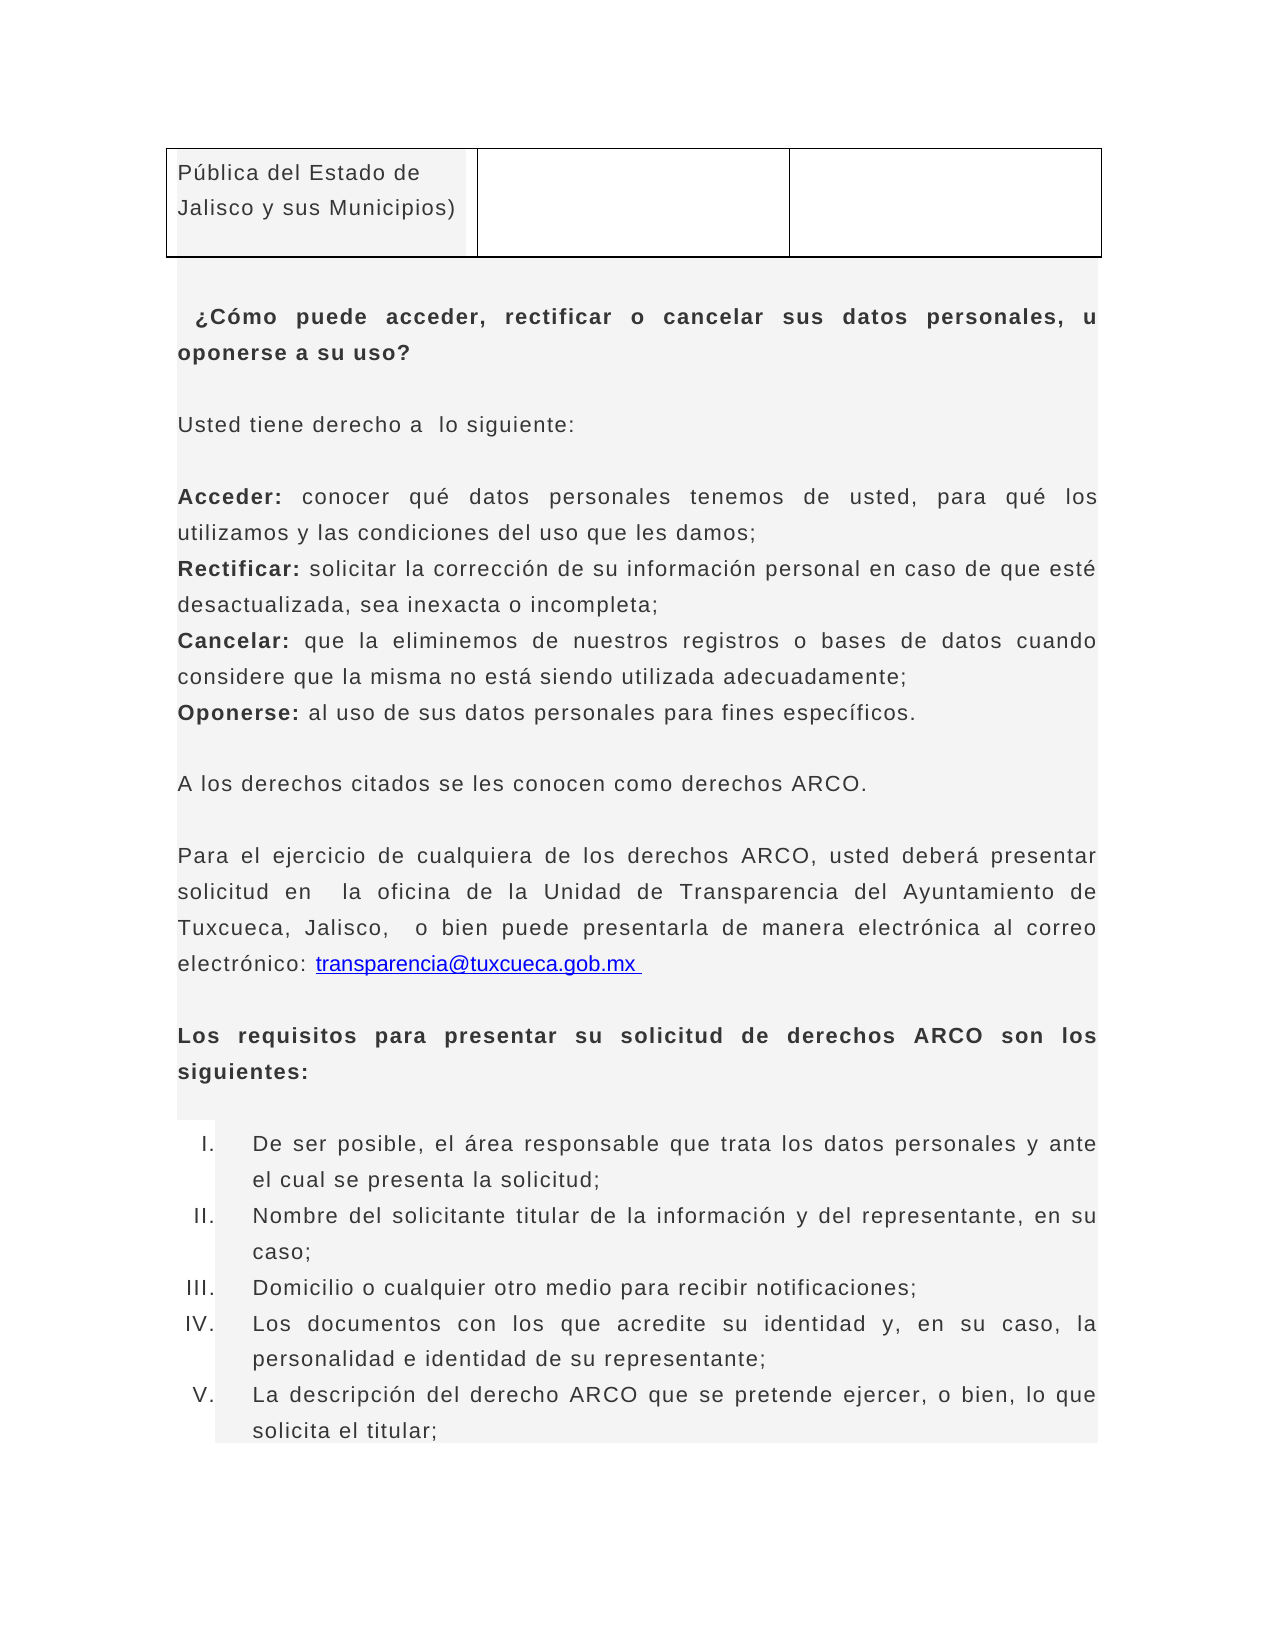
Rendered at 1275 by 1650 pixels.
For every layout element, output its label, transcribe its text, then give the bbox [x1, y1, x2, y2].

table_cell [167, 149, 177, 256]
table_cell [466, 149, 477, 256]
text Rectificar: solicitar la corrección de su información personal en caso de que esté desactualizada, sea inexacta o incompleta; [177, 545, 1098, 617]
text Cancelar: que la eliminemos de nuestros registros o bases de datos cuando considere que la misma no está siendo utilizada adecuadamente; [177, 617, 1098, 689]
text A los derechos citados se les conocen como derechos ARCO. [177, 761, 1098, 797]
list Domicilio o cualquier otro medio para recibir notificaciones; [215, 1264, 1098, 1300]
table_cell No [790, 149, 1101, 256]
text Acceder: conocer qué datos personales tenemos de usted, para qué los utilizamos y las condiciones del uso que les damos; [177, 473, 1098, 545]
text Oponerse: al uso de sus datos personales para fines específicos. [177, 689, 1098, 725]
list Los documentos con los que acredite su identidad y, en su caso, la personalidad e identidad de su representante; [215, 1300, 1098, 1372]
text Los requisitos para presentar su solicitud de derechos ARCO son los siguientes: [177, 1012, 1098, 1084]
list Nombre del solicitante titular de la información y del representante, en su caso; [215, 1192, 1098, 1264]
text Para el ejercicio de cualquiera de los derechos ARCO, usted deberá presentar solicitud en la oficina de la Unidad de Transparencia del Ayuntamiento de Tuxcueca, Jalisco, o bien puede presentarla de manera electrónica al correo electrónico: transparencia@tuxcueca.gob.mx [177, 832, 1098, 976]
text Usted tiene derecho a lo siguiente: [177, 401, 1098, 437]
text ¿Cómo puede acceder, rectificar o cancelar sus datos personales, u oponerse a su uso? [177, 293, 1098, 365]
list La descripción del derecho ARCO que se pretende ejercer, o bien, lo que solicita el titular; [215, 1372, 1098, 1443]
list De ser posible, el área responsable que trata los datos personales y ante el cual se presenta la solicitud; [215, 1120, 1098, 1192]
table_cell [478, 149, 789, 256]
